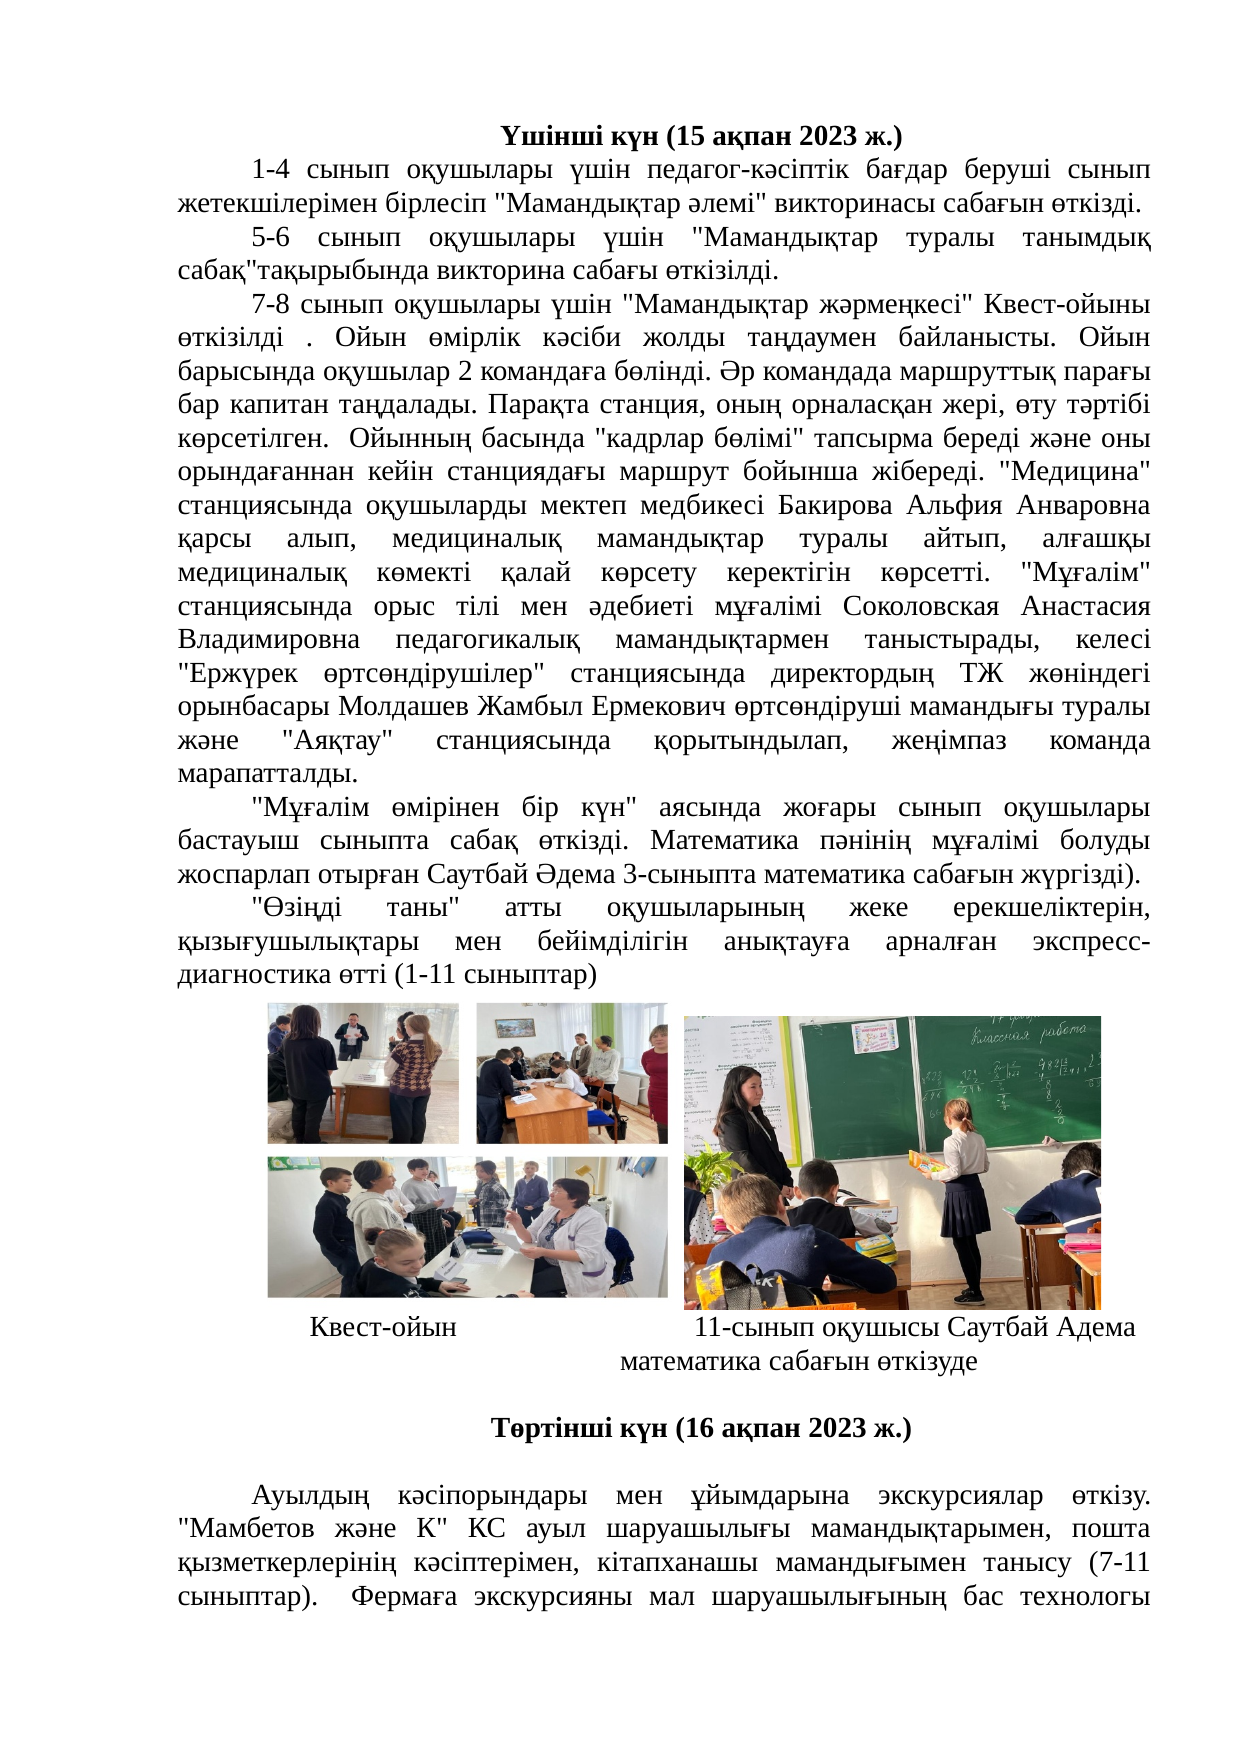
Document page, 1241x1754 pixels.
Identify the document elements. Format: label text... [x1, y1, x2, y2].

text 7-8 сынып оқушылары үшін "Мамандықтар жәрмеңкесі" Квест-ойыны өткізілді . Ойын өмірлік кәсіби жолды таңдаумен байланысты. Ойын барысында оқушылар 2 командаға бөлінді. Әр командада маршруттық парағы бар капитан таңдалады. Парақта станция, оның орналасқан жері, өту тәртібі көрсетілген. Ойынның басында "кадрлар бөлімі" тапсырма береді және оны орындағаннан кейін станциядағы маршрут бойынша жібереді. "Медицина" станциясында оқушыларды мектеп медбикесі Бакирова Альфия Анваровна қарсы алып, медициналық мамандықтар туралы айтып, алғашқы медициналық көмекті қалай көрсету керектігін көрсетті. "Мұғалім" станциясында орыс тілі мен әдебиеті мұғалімі Соколовская Анастасия Владимировна педагогикалық мамандықтармен таныстырады, келесі "Ержүрек өртсөндірушілер" станциясында директордың ТЖ жөніндегі орынбасары Молдашев Жамбыл Ермекович өртсөндіруші мамандығы туралы және "Аяқтау" станциясында қорытындылап, жеңімпаз команда марапатталды. [177, 286, 1152, 789]
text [177, 1477, 1152, 1611]
text Төртінші күн (16 ақпан 2023 ж.) [177, 1410, 1152, 1443]
text "Мұғалім өмірінен бір күн" аясында жоғары сынып оқушылары бастауыш сыныпта сабақ өткізді. Математика пәнінің мұғалімі болуды жоспарлап отырған Саутбай Әдема 3-сыныпта математика сабағын жүргізді). [177, 789, 1152, 889]
text Квест-ойын 11-сынып оқушысы Саутбай Адема [177, 1309, 1152, 1343]
text математика сабағын өткізуде [177, 1343, 1152, 1376]
text 1-4 сынып оқушылары үшін педагог-кәсіптік бағдар беруші сынып жетекшілерімен бірлесіп "Мамандықтар әлемі" викторинасы сабағын өткізді. [177, 152, 1152, 219]
text Үшінші күн (15 ақпан 2023 ж.) [177, 118, 1152, 152]
text 5-6 сынып оқушылары үшін "Мамандықтар туралы танымдық сабақ"тақырыбында викторина сабағы өткізілді. [177, 219, 1152, 286]
text "Өзіңді таны" атты оқушыларының жеке ерекшеліктерін, қызығушылықтары мен бейімділігін анықтауға арналған экспресс-диагностика өтті (1-11 сыныптар) [177, 889, 1152, 990]
picture [251, 990, 1102, 1310]
